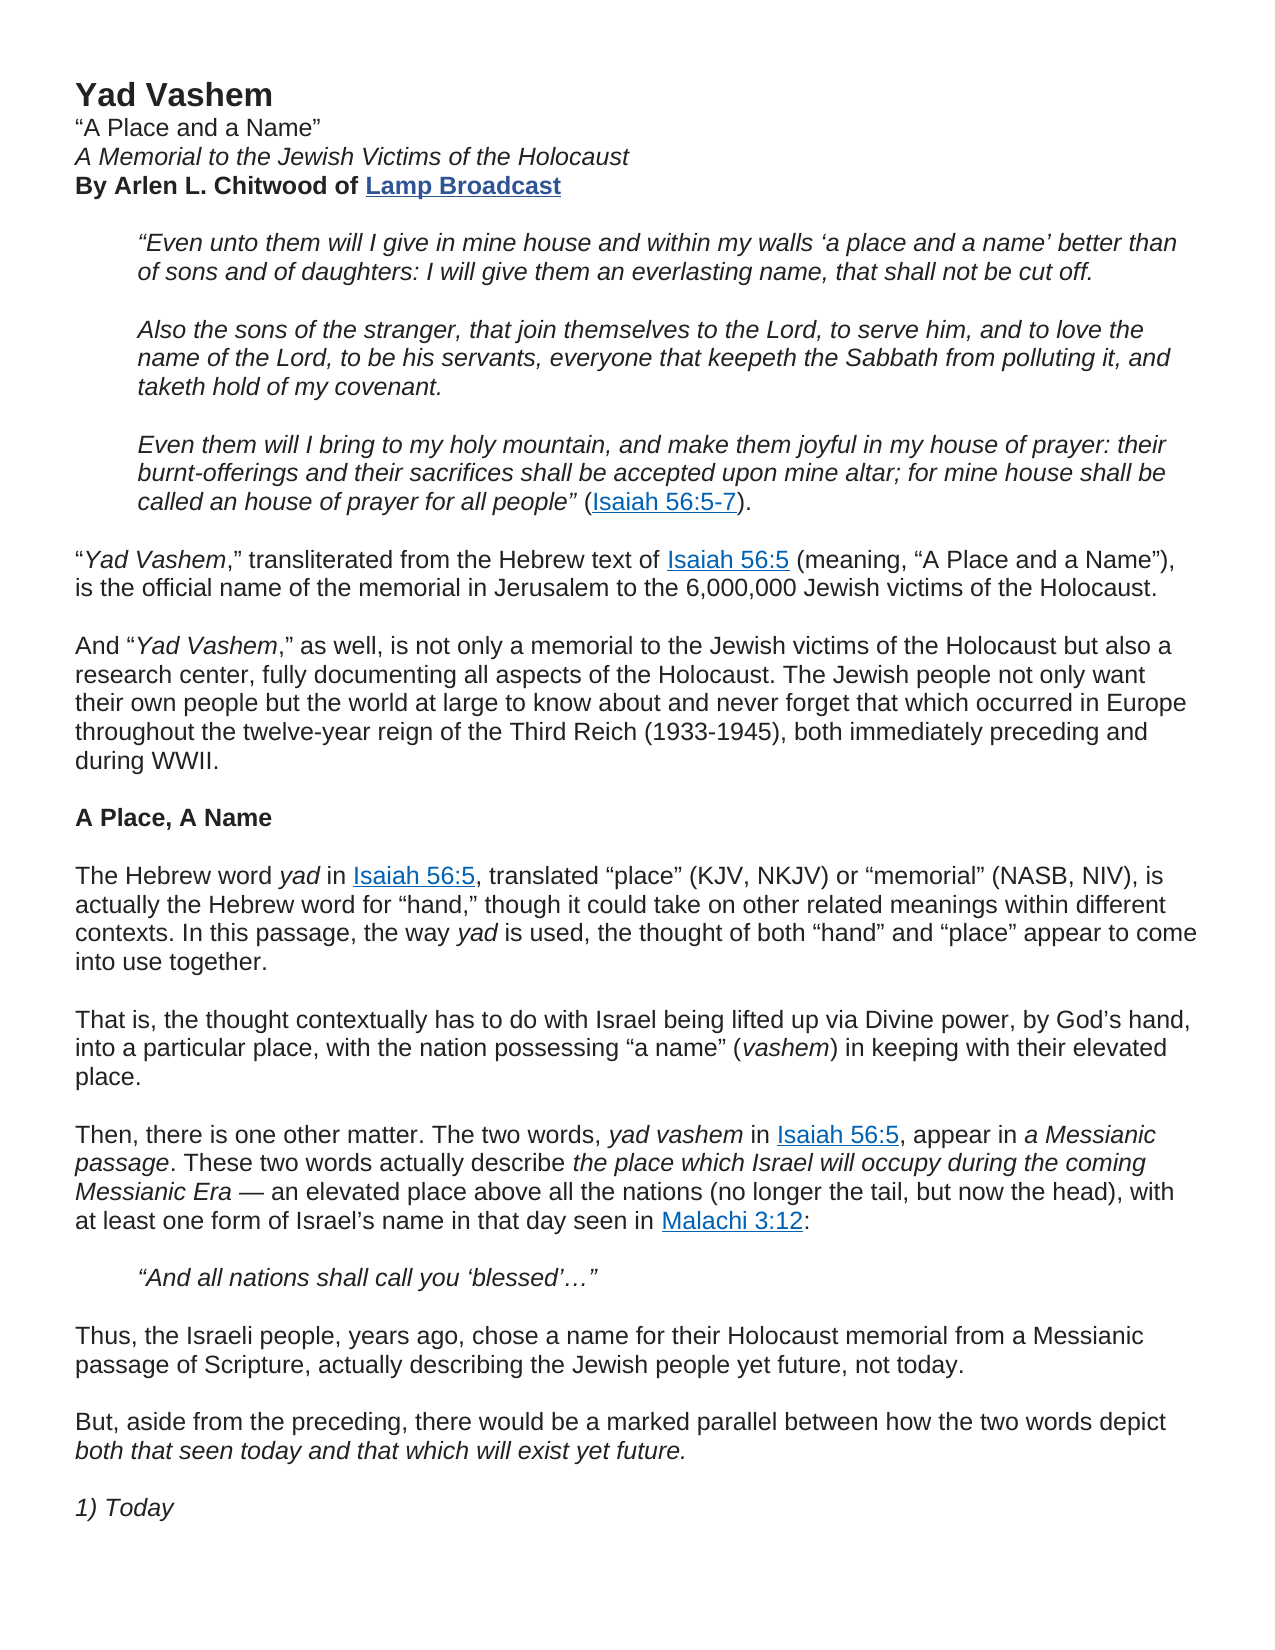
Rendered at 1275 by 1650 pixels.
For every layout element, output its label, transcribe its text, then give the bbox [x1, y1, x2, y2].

text A Place, A Name [75, 803, 1200, 832]
text “A Place and a Name” [75, 113, 1200, 142]
text Even them will I bring to my holy mountain, and make them joyful in my house of prayer: their burnt-offerings and their sacrifices shall be accepted upon mine altar; for mine house shall be called an house of prayer for all people” (Isaiah 56:5-7). [137, 430, 1200, 516]
text And “Yad Vashem,” as well, is not only a memorial to the Jewish victims of the Holocaust but also a research center, fully documenting all aspects of the Holocaust. The Jewish people not only want their own people but the world at large to know about and never forget that which occurred in Europe throughout the twelve-year reign of the Third Reich (1933-1945), both immediately preceding and during WWII. [75, 631, 1200, 775]
text “And all nations shall call you ‘blessed’…” [137, 1263, 1200, 1292]
text Also the sons of the stranger, that join themselves to the Lord, to serve him, and to love the name of the Lord, to be his servants, everyone that keepeth the Sabbath from polluting it, and taketh hold of my covenant. [137, 315, 1200, 401]
text “Yad Vashem,” transliterated from the Hebrew text of Isaiah 56:5 (meaning, “A Place and a Name”), is the official name of the memorial in Jerusalem to the 6,000,000 Jewish victims of the Holocaust. [75, 545, 1200, 602]
text By Arlen L. Chitwood of Lamp Broadcast [75, 171, 1200, 200]
text The Hebrew word yad in Isaiah 56:5, translated “place” (KJV, NKJV) or “memorial” (NASB, NIV), is actually the Hebrew word for “hand,” though it could take on other related meanings within different contexts. In this passage, the way yad is used, the thought of both “hand” and “place” appear to come into use together. [75, 861, 1200, 976]
text But, aside from the preceding, there would be a marked parallel between how the two words depict both that seen today and that which will exist yet future. [75, 1407, 1200, 1465]
text Thus, the Israeli people, years ago, chose a name for their Holocaust memorial from a Messianic passage of Scripture, actually describing the Jewish people yet future, not today. [75, 1321, 1200, 1378]
text 1) Today [75, 1493, 1200, 1522]
text Then, there is one other matter. The two words, yad vashem in Isaiah 56:5, appear in a Messianic passage. These two words actually describe the place which Israel will occupy during the coming Messianic Era — an elevated place above all the nations (no longer the tail, but now the head), with at least one form of Israel’s name in that day seen in Malachi 3:12: [75, 1120, 1200, 1235]
text A Memorial to the Jewish Victims of the Holocaust [75, 142, 1200, 171]
text Yad Vashem [75, 75, 1200, 113]
text “Even unto them will I give in mine house and within my walls ‘a place and a name’ better than of sons and of daughters: I will give them an everlasting name, that shall not be cut off. [137, 228, 1200, 286]
text That is, the thought contextually has to do with Israel being lifted up via Divine power, by God’s hand, into a particular place, with the nation possessing “a name” (vashem) in keeping with their elevated place. [75, 1005, 1200, 1091]
